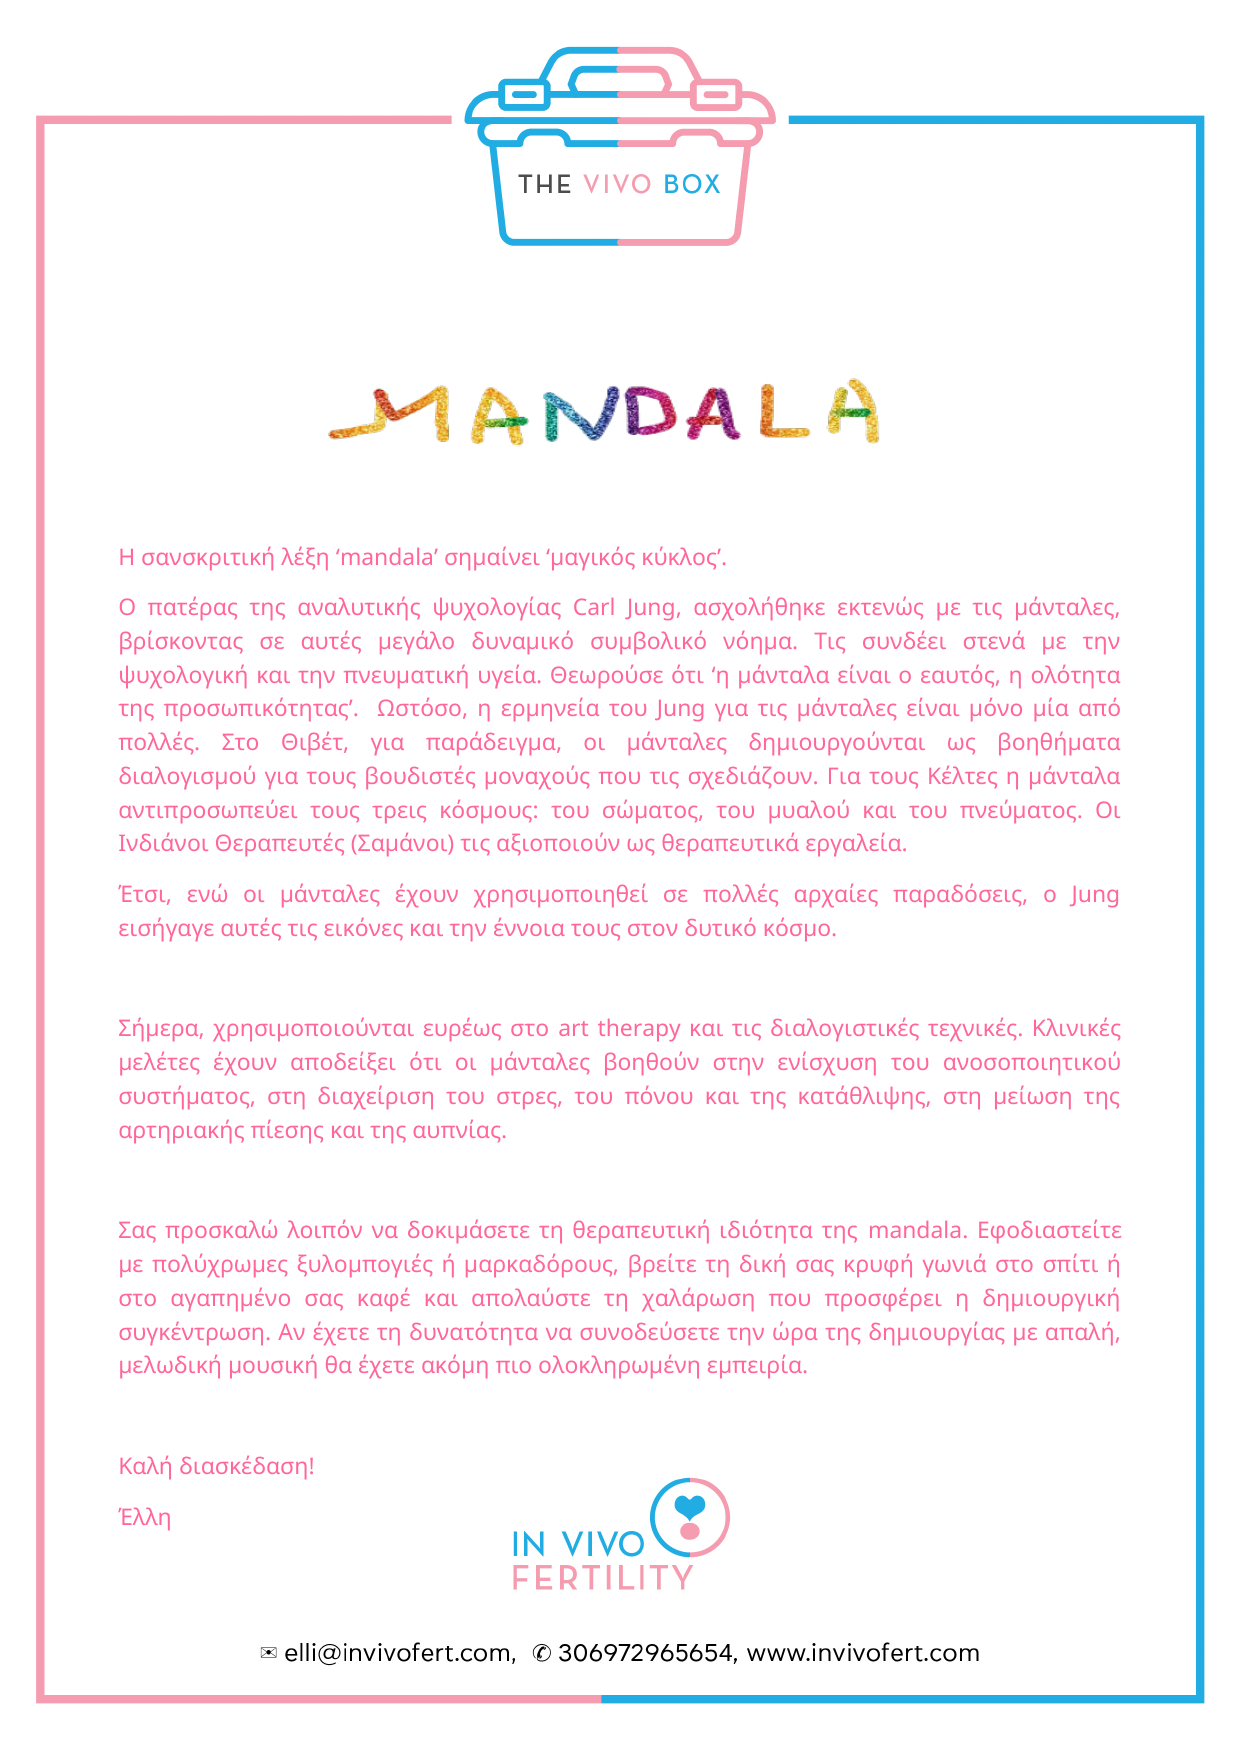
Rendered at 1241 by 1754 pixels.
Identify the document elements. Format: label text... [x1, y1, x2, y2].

picture [7, 0, 1233, 1733]
text Η σανσκριτική λέξη ‘mandala’ σημαίνει ‘μαγικός κύκλος’. [118, 541, 1122, 572]
text Έλλη [118, 1501, 1122, 1532]
text Σήμερα, χρησιμοποιούνται ευρέως στο art therapy και τις διαλογιστικές τεχνικές. Κλινικές μελέτες έχουν αποδείξει ότι οι μάνταλες βοηθούν στην ενίσχυση του ανοσοποιητικού συστήματος, στη διαχείριση του στρες, του πόνου και της κατάθλιψης, στη μείωση της αρτηριακής πίεσης και της αυπνίας. [118, 1012, 1122, 1145]
text Σας προσκαλώ λοιπόν να δοκιμάσετε τη θεραπευτική ιδιότητα της mandala. Εφοδιαστείτε με πολύχρωμες ξυλομπογιές ή μαρκαδόρους, βρείτε τη δική σας κρυφή γωνιά στο σπίτι ή στο αγαπημένο σας καφέ και απολαύστε τη χαλάρωση που προσφέρει η δημιουργική συγκέντρωση. Αν έχετε τη δυνατότητα να συνοδεύσετε την ώρα της δημιουργίας με απαλή, μελωδική μουσική θα έχετε ακόμη πιο ολοκληρωμένη εμπειρία. [118, 1214, 1122, 1381]
text Έτσι, ενώ οι μάνταλες έχουν χρησιμοποιηθεί σε πολλές αρχαίες παραδόσεις, ο Jung εισήγαγε αυτές τις εικόνες και την έννοια τους στον δυτικό κόσμο. [118, 878, 1122, 943]
text Καλή διασκέδαση! [118, 1450, 1122, 1482]
text Ο πατέρας της αναλυτικής ψυχολογίας Carl Jung, ασχολήθηκε εκτενώς με τις μάνταλες, βρίσκοντας σε αυτές μεγάλο δυναμικό συμβολικό νόημα. Τις συνδέει στενά με την ψυχολογική και την πνευματική υγεία. Θεωρούσε ότι ‘η μάνταλα είναι ο εαυτός, η ολότητα της προσωπικότητας’. Ωστόσο, η ερμηνεία του Jung για τις μάνταλες είναι μόνο μία από πολλές. Στο Θιβέτ, για παράδειγμα, οι μάνταλες δημιουργούνται ως βοηθήματα διαλογισμού για τους βουδιστές μοναχούς που τις σχεδιάζουν. Για τους Κέλτες η μάνταλα αντιπροσωπεύει τους τρεις κόσμους: του σώματος, του μυαλού και του πνεύματος. Οι Ινδιάνοι Θεραπευτές (Σαμάνοι) τις αξιοποιούν ως θεραπευτικά εργαλεία. [118, 591, 1122, 859]
